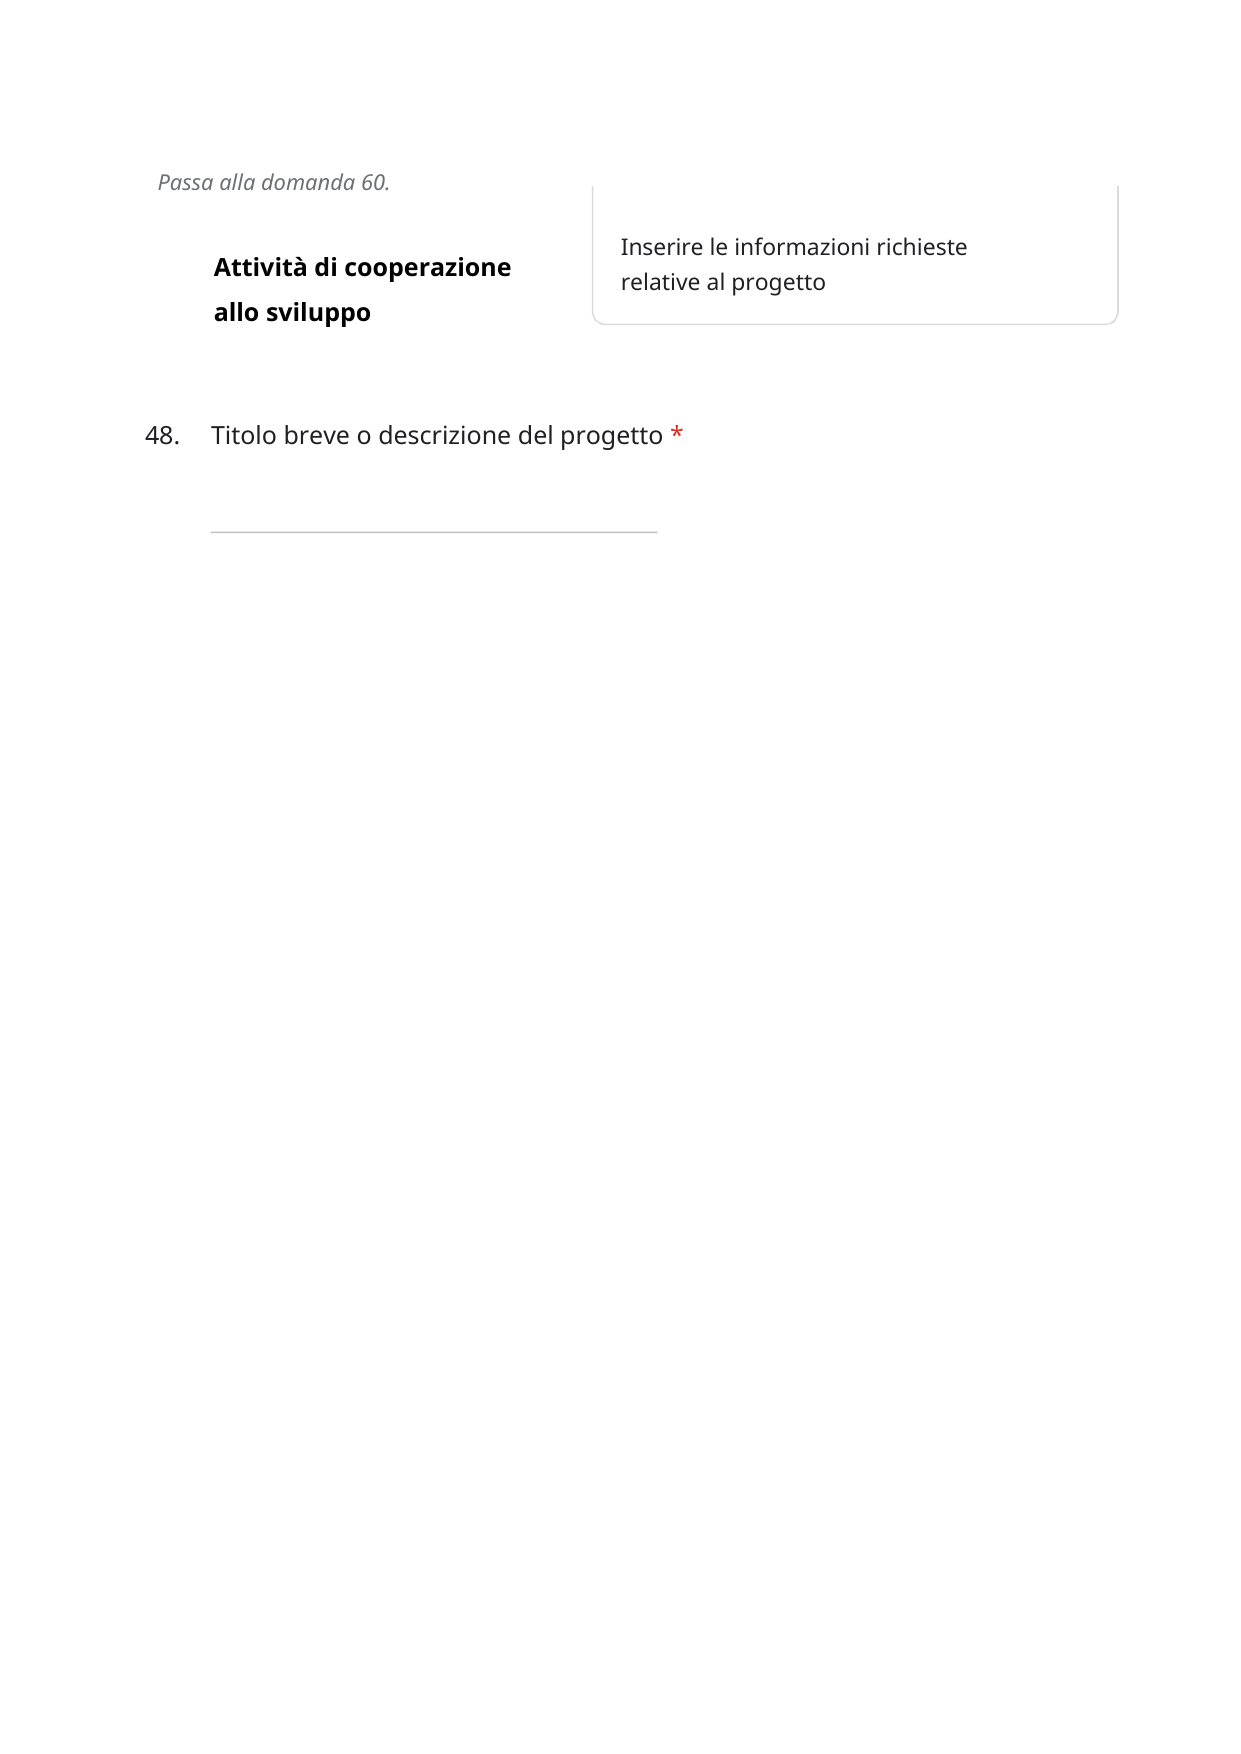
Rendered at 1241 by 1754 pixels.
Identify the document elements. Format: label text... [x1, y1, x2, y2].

text Attività di cooperazione allo sviluppo [213, 250, 521, 328]
text Passa alla domanda 60. [157, 167, 1132, 197]
list Titolo breve o descrizione del progetto * [145, 417, 1132, 451]
